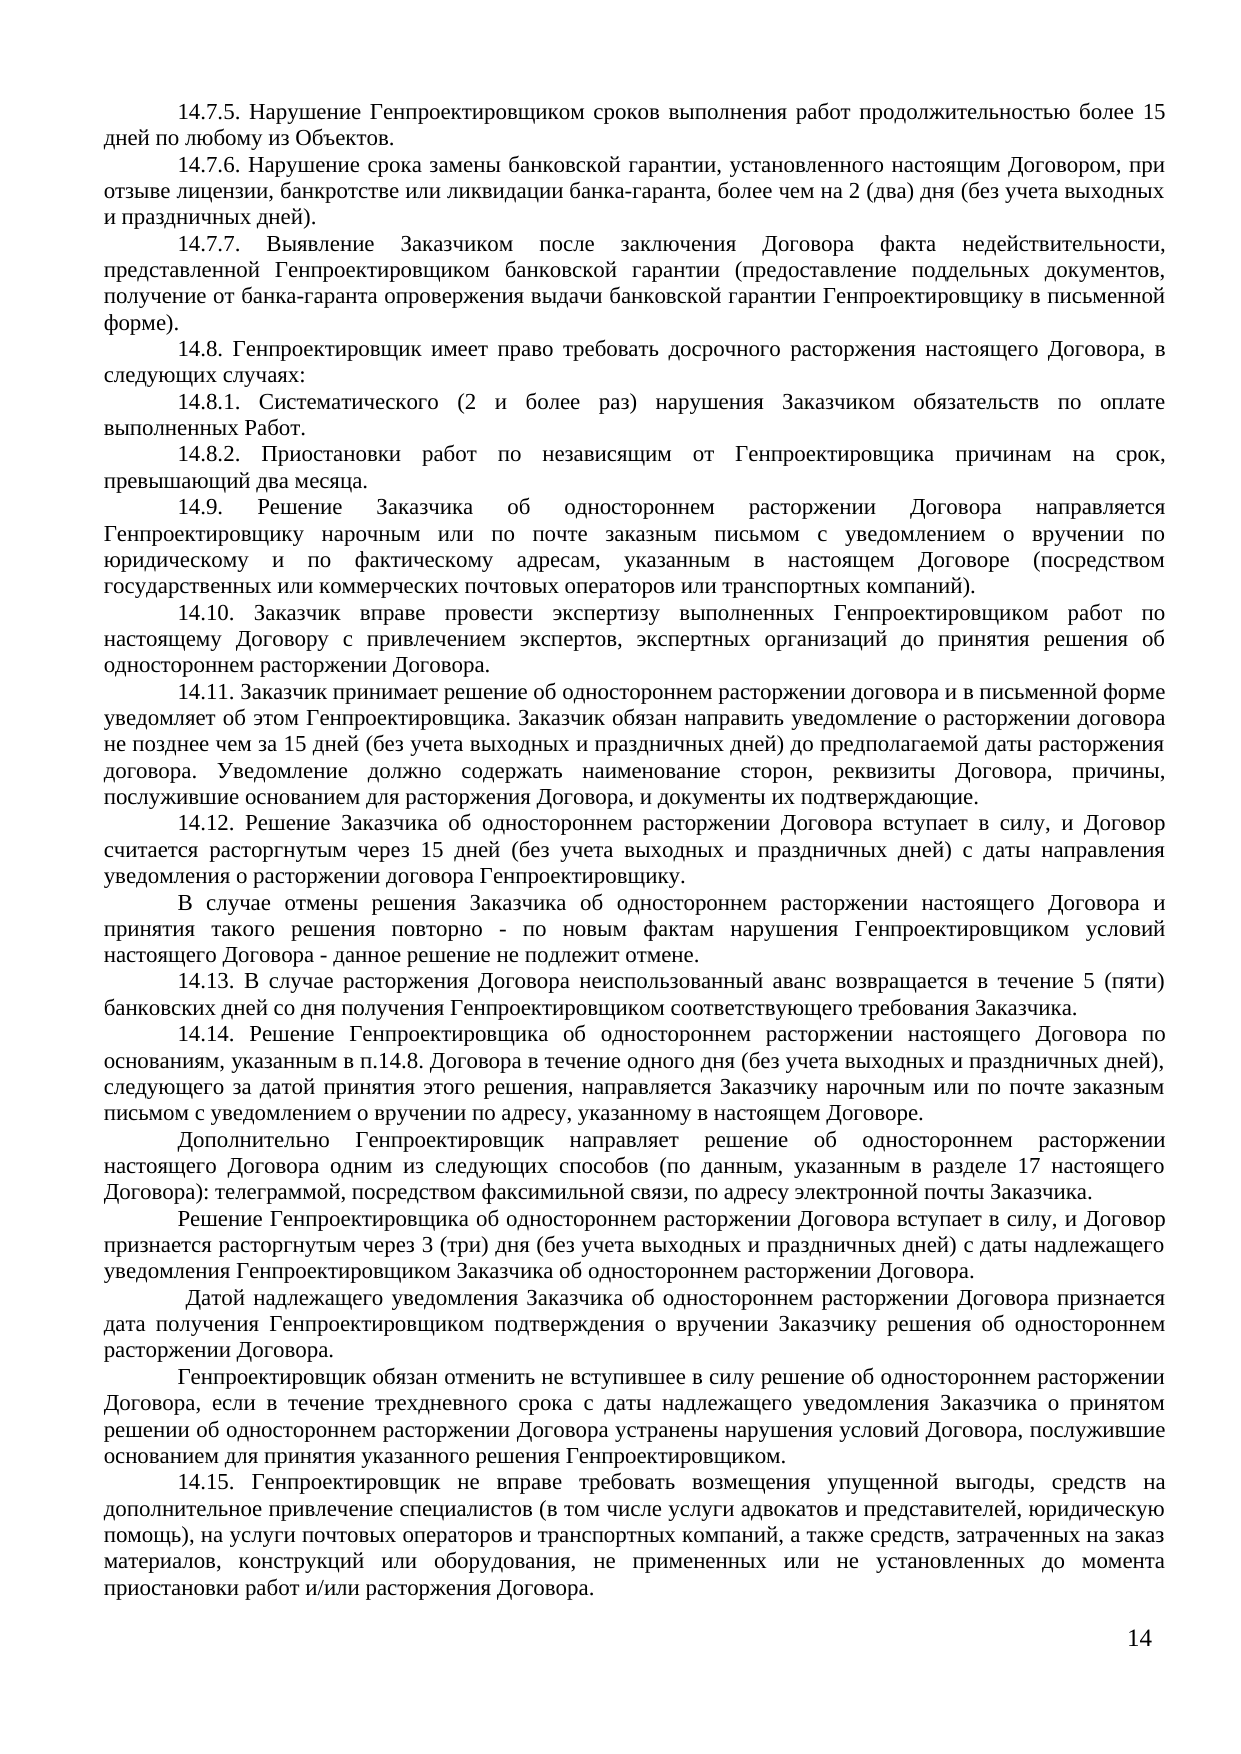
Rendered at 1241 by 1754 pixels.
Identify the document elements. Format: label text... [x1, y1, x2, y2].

text Генпроектировщик обязан отменить не вступившее в силу решение об одностороннем расторжении Договора, если в течение трехдневного срока с даты надлежащего уведомления Заказчика о принятом решении об одностороннем расторжении Договора устранены нарушения условий Договора, послужившие основанием для принятия указанного решения Генпроектировщиком. [103, 1363, 1167, 1468]
text 14.8.1. Систематического (2 и более раз) нарушения Заказчиком обязательств по оплате выполненных Работ. [103, 388, 1167, 441]
text 14.8.2. Приостановки работ по независящим от Генпроектировщика причинам на срок, превышающий два месяца. [103, 441, 1167, 493]
text Датой надлежащего уведомления Заказчика об одностороннем расторжении Договора признается дата получения Генпроектировщиком подтверждения о вручении Заказчику решения об одностороннем расторжении Договора. [103, 1284, 1167, 1363]
text 14.14. Решение Генпроектировщика об одностороннем расторжении настоящего Договора по основаниям, указанным в п.14.8. Договора в течение одного дня (без учета выходных и праздничных дней), следующего за датой принятия этого решения, направляется Заказчику нарочным или по почте заказным письмом с уведомлением о вручении по адресу, указанному в настоящем Договоре. [103, 1020, 1167, 1126]
text 14.7.6. Нарушение срока замены банковской гарантии, установленного настоящим Договором, при отзыве лицензии, банкротстве или ликвидации банка-гаранта, более чем на 2 (два) дня (без учета выходных и праздничных дней). [103, 151, 1167, 230]
text 14.8. Генпроектировщик имеет право требовать досрочного расторжения настоящего Договора, в следующих случаях: [103, 335, 1167, 388]
text 14.12. Решение Заказчика об одностороннем расторжении Договора вступает в силу, и Договор считается расторгнутым через 15 дней (без учета выходных и праздничных дней) с даты направления уведомления о расторжении договора Генпроектировщику. [103, 809, 1167, 888]
text В случае отмены решения Заказчика об одностороннем расторжении настоящего Договора и принятия такого решения повторно - по новым фактам нарушения Генпроектировщиком условий настоящего Договора - данное решение не подлежит отмене. [103, 888, 1167, 968]
text 14.7.5. Нарушение Генпроектировщиком сроков выполнения работ продолжительностью более 15 дней по любому из Объектов. [103, 98, 1167, 151]
text 14.10. Заказчик вправе провести экспертизу выполненных Генпроектировщиком работ по настоящему Договору с привлечением экспертов, экспертных организаций до принятия решения об одностороннем расторжении Договора. [103, 599, 1167, 678]
text 14.7.7. Выявление Заказчиком после заключения Договора факта недействительности, представленной Генпроектировщиком банковской гарантии (предоставление поддельных документов, получение от банка-гаранта опровержения выдачи банковской гарантии Генпроектировщику в письменной форме). [103, 230, 1167, 335]
text 14.13. В случае расторжения Договора неиспользованный аванс возвращается в течение 5 (пяти) банковских дней со дня получения Генпроектировщиком соответствующего требования Заказчика. [103, 968, 1167, 1020]
text Решение Генпроектировщика об одностороннем расторжении Договора вступает в силу, и Договор признается расторгнутым через 3 (три) дня (без учета выходных и праздничных дней) с даты надлежащего уведомления Генпроектировщиком Заказчика об одностороннем расторжении Договора. [103, 1205, 1167, 1284]
text 14.9. Решение Заказчика об одностороннем расторжении Договора направляется Генпроектировщику нарочным или по почте заказным письмом с уведомлением о вручении по юридическому и по фактическому адресам, указанным в настоящем Договоре (посредством государственных или коммерческих почтовых операторов или транспортных компаний). [103, 493, 1167, 599]
text 14.11. Заказчик принимает решение об одностороннем расторжении договора и в письменной форме уведомляет об этом Генпроектировщика. Заказчик обязан направить уведомление о расторжении договора не позднее чем за 15 дней (без учета выходных и праздничных дней) до предполагаемой даты расторжения договора. Уведомление должно содержать наименование сторон, реквизиты Договора, причины, послужившие основанием для расторжения Договора, и документы их подтверждающие. [103, 678, 1167, 809]
text Дополнительно Генпроектировщик направляет решение об одностороннем расторжении настоящего Договора одним из следующих способов (по данным, указанным в разделе 17 настоящего Договора): телеграммой, посредством факсимильной связи, по адресу электронной почты Заказчика. [103, 1126, 1167, 1205]
text 14.15. Генпроектировщик не вправе требовать возмещения упущенной выгоды, средств на дополнительное привлечение специалистов (в том числе услуги адвокатов и представителей, юридическую помощь), на услуги почтовых операторов и транспортных компаний, а также средств, затраченных на заказ материалов, конструкций или оборудования, не примененных или не установленных до момента приостановки работ и/или расторжения Договора. [103, 1468, 1167, 1600]
